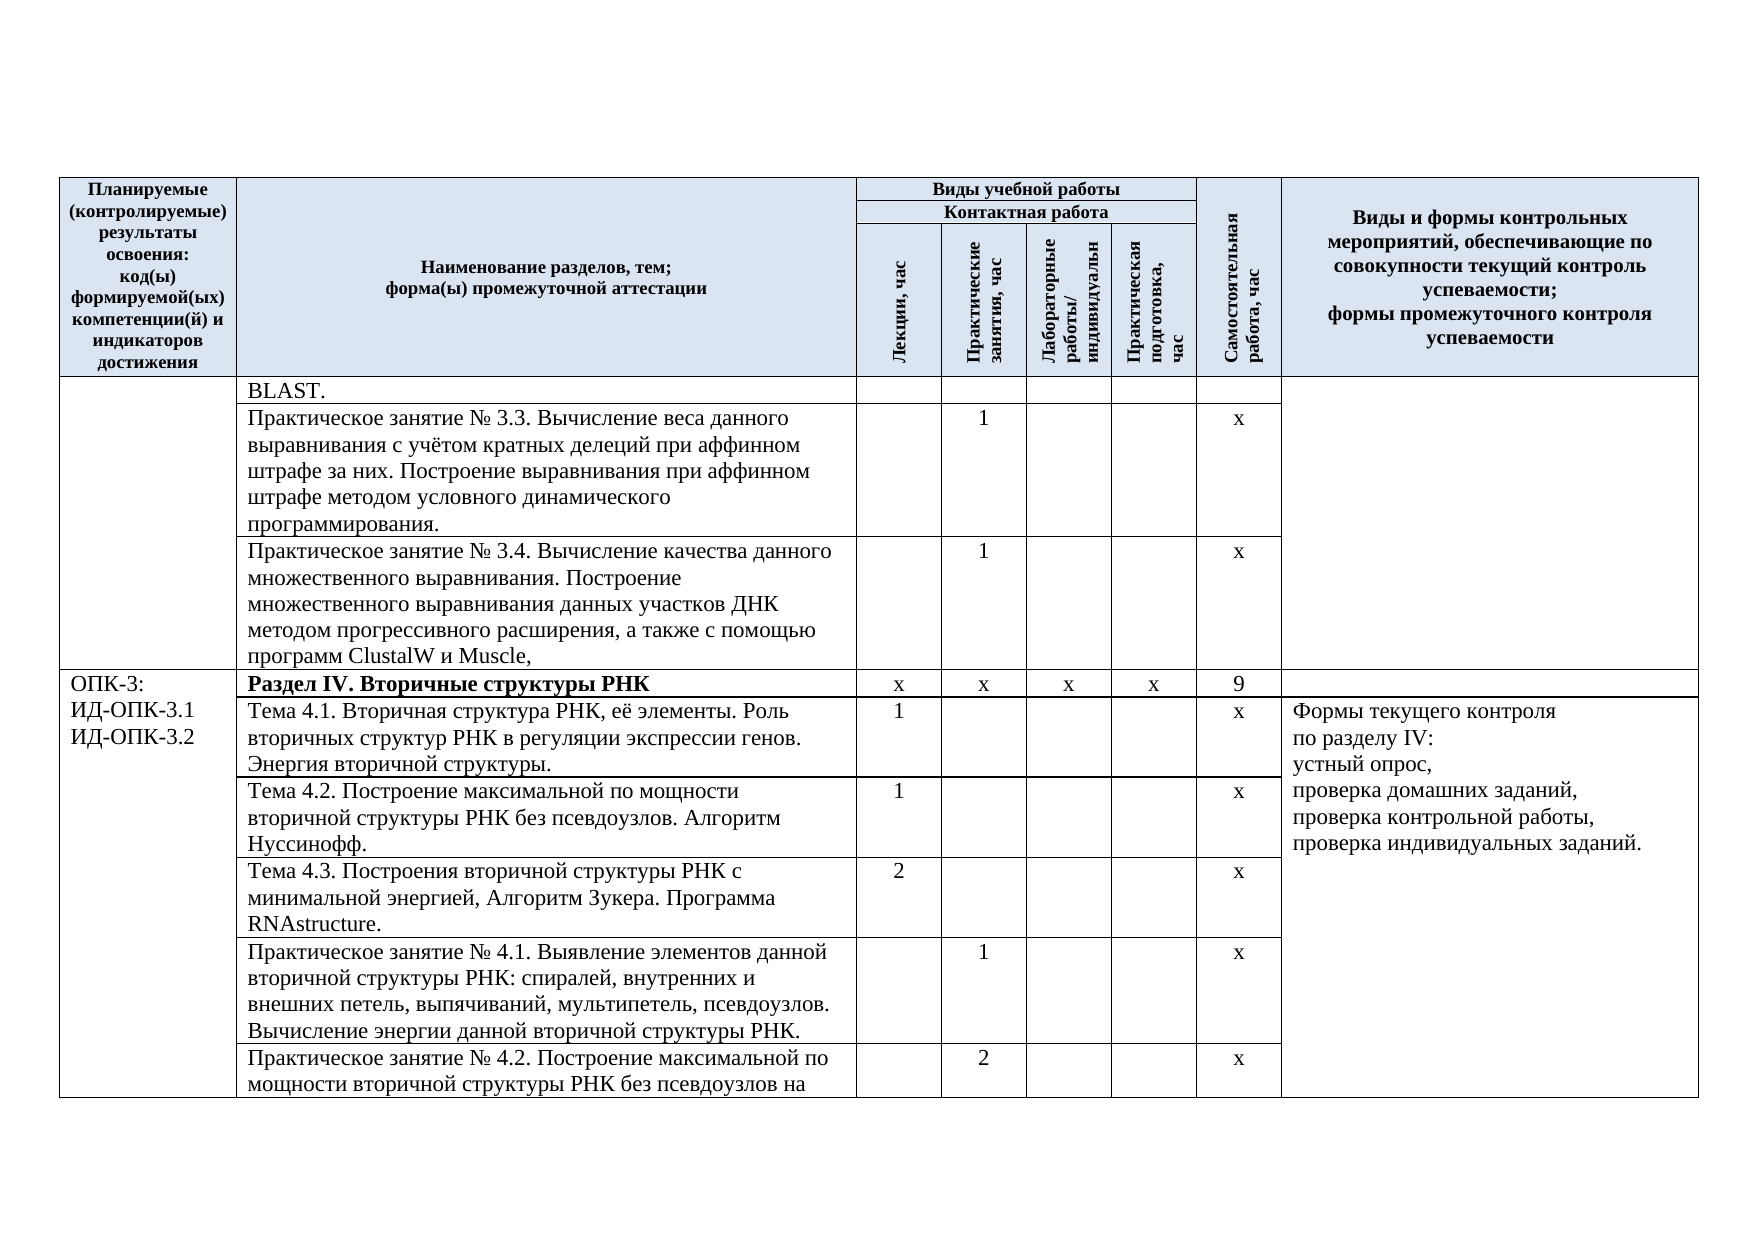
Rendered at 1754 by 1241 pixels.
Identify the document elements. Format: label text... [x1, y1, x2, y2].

table_cell [1112, 698, 1196, 776]
table_cell [942, 778, 1026, 857]
table_cell [857, 1044, 941, 1097]
table_header Самостоятельная работа, час [1197, 178, 1281, 376]
table_cell Контактная работа [857, 201, 1196, 222]
table_cell 2 [942, 1044, 1026, 1097]
table_cell 9 [1197, 670, 1281, 696]
table_header Виды и формы контрольных мероприятий, обеспечивающие по совокупности текущий контроль успеваемости; формы промежуточного контроля успеваемости [1282, 178, 1698, 376]
table_cell 1 [942, 404, 1026, 536]
table_cell [857, 537, 941, 669]
table_cell [1112, 1044, 1196, 1097]
table_cell [942, 698, 1026, 776]
table_cell x [1197, 404, 1281, 536]
table_cell Лабораторные работы/ индивидуальные занятия, час [1027, 224, 1111, 376]
table_cell 1 [857, 698, 941, 776]
table_header Наименование разделов, тем; форма(ы) промежуточной аттестации [237, 178, 856, 376]
table_cell Практические занятия, час [942, 224, 1026, 376]
table_cell Раздел IV. Вторичные структуры РНК [237, 670, 856, 696]
table_cell 2 [857, 858, 941, 937]
table_cell x [1197, 537, 1281, 669]
table_cell Практическое занятие № 4.2. Построение максимальной по мощности вторичной структуры РНК без псевдоузлов на данной последовательности РНК методом динамического программирования. [237, 1044, 856, 1097]
table_header Планируемые (контролируемые) результаты освоения: код(ы) формируемой(ых) компетенции(й) и индикаторов достижения компетенций [60, 178, 236, 376]
table_cell [942, 858, 1026, 937]
table_cell 1 [942, 938, 1026, 1043]
table_cell x [1197, 698, 1281, 776]
table_cell Практическое занятие № 3.3. Вычисление веса данного выравнивания с учётом кратных делеций при аффинном штрафе за них. Построение выравнивания при аффинном штрафе методом условного динамического программирования. [237, 404, 856, 536]
table_cell [1027, 377, 1111, 403]
table_cell [1027, 698, 1111, 776]
table_cell [1027, 537, 1111, 669]
table_cell Практическое занятие № 3.4. Вычисление качества данного множественного выравнивания. Построение множественного выравнивания данных участков ДНК методом прогрессивного расширения, а также с помощью программ ClustalW и Muscle, [237, 537, 856, 669]
table_cell [1027, 938, 1111, 1043]
table_cell Практическое занятие № 4.1. Выявление элементов данной вторичной структуры РНК: спиралей, внутренних и внешних петель, выпячиваний, мультипетель, псевдоузлов. Вычисление энергии данной вторичной структуры РНК. [237, 938, 856, 1043]
table_cell x [1197, 377, 1281, 403]
table_cell х [942, 670, 1026, 696]
table_cell x [1197, 858, 1281, 937]
table_cell [1027, 404, 1111, 536]
table_cell Тема 4.1. Вторичная структура РНК, её элементы. Роль вторичных структур РНК в регуляции экспрессии генов. Энергия вторичной структуры. [237, 698, 856, 776]
table_header Виды учебной работы [857, 178, 1196, 200]
table_cell [1027, 1044, 1111, 1097]
table_cell Формы текущего контроля по разделу IV: устный опрос, проверка домашних заданий, проверка контрольной работы, проверка индивидуальных заданий. [1282, 698, 1698, 1097]
table_cell [1112, 778, 1196, 857]
table_cell х [1112, 670, 1196, 696]
table_cell x [1197, 1044, 1281, 1097]
table_cell [1112, 858, 1196, 937]
table_cell Тема 4.2. Построение максимальной по мощности вторичной структуры РНК без псевдоузлов. Алгоритм Нуссинофф. [237, 778, 856, 857]
table_cell [857, 377, 941, 403]
table_cell 1 [942, 537, 1026, 669]
table_cell 1 [857, 778, 941, 857]
table_cell Практическое занятие № 3.2. Вычисление веса данного локального выравнивания. Построение локального выравнивания двух данных участков ДНК алгоритмом Смита – Уотермана. Выполнение поиска ортолога данной последовательности ДНК с помощью пакета программ BLAST. [237, 377, 856, 403]
table_cell х [857, 670, 941, 696]
table_cell [1112, 404, 1196, 536]
table_cell [1112, 938, 1196, 1043]
table_cell [1112, 537, 1196, 669]
table_cell ОПК-3: ИД-OПК-3.1 ИД-ОПК-3.2 [60, 670, 236, 1097]
table_cell [857, 938, 941, 1043]
table_cell Лекции, час [857, 224, 941, 376]
table_cell [1027, 778, 1111, 857]
table_cell Практическая подготовка, час [1112, 224, 1196, 376]
table_cell х [1027, 670, 1111, 696]
table_cell Тема 4.3. Построения вторичной структуры РНК с минимальной энергией, Алгоритм Зукера. Программа RNAstructure. [237, 858, 856, 937]
table_cell [857, 404, 941, 536]
table_cell [1112, 377, 1196, 403]
table_cell [1027, 858, 1111, 937]
table_cell x [1197, 778, 1281, 857]
table_cell x [1197, 938, 1281, 1043]
table_cell 1 [942, 377, 1026, 403]
table_cell [1282, 670, 1698, 696]
